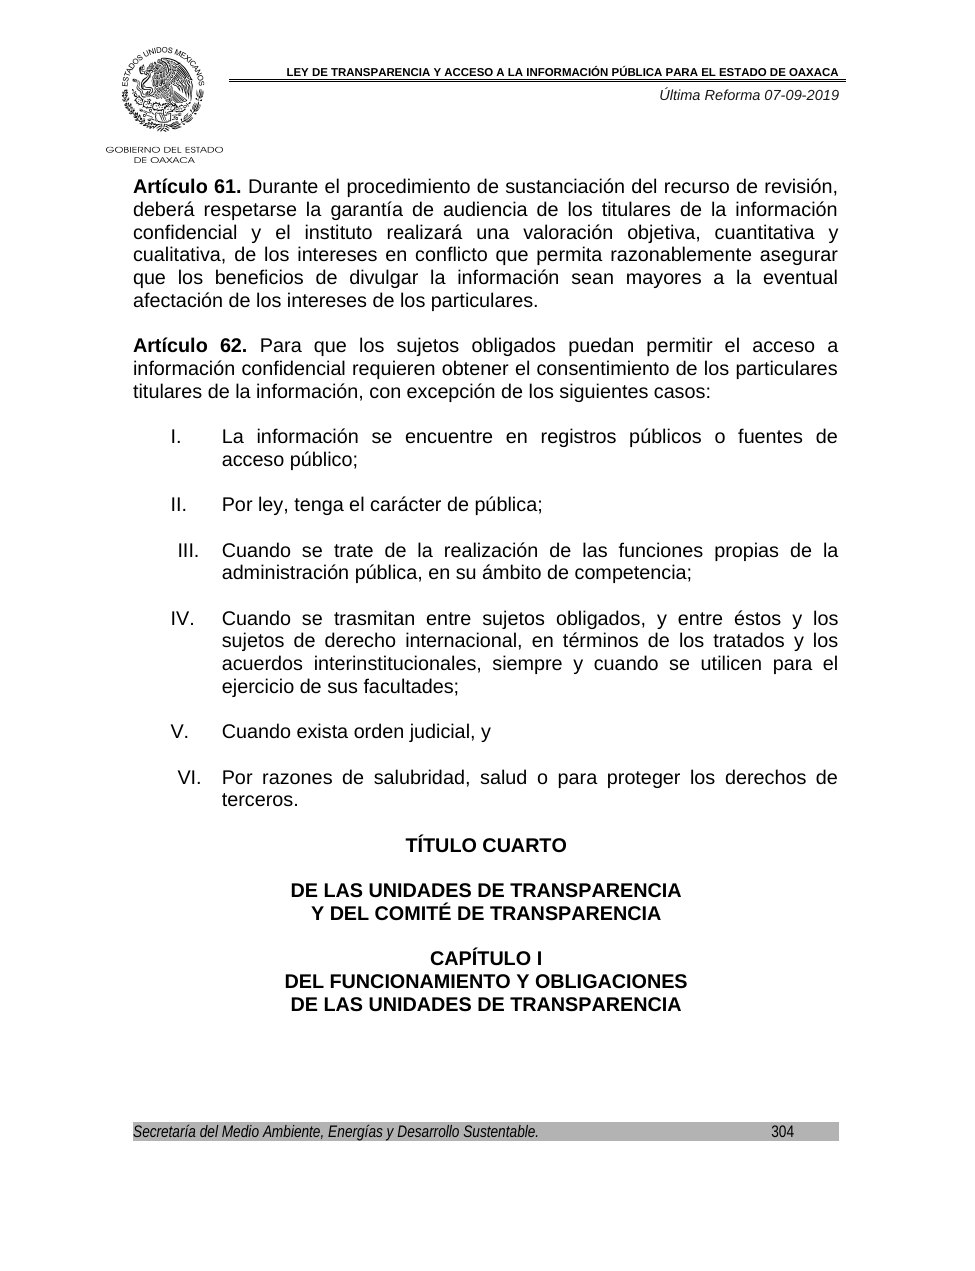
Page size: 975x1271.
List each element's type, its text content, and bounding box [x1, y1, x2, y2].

text Y DEL COMITÉ DE TRANSPARENCIA [133, 902, 839, 924]
list Por razones de salubridad, salud o para proteger los derechos de terceros. [177, 766, 839, 811]
list Cuando exista orden judicial, y [170, 720, 839, 743]
text CAPÍTULO I [133, 947, 839, 970]
text Artículo 61. Durante el procedimiento de sustanciación del recurso de revisión, deberá respetarse la garantía de audiencia de los titulares de la información confidencial y el instituto realizará una valoración objetiva, cuantitativa y cualitativa, de los intereses en conflicto que permita razonablemente asegurar que los beneficios de divulgar la información sean mayores a la eventual afectación de los intereses de los particulares. [133, 175, 839, 311]
text DE LAS UNIDADES DE TRANSPARENCIA [133, 993, 839, 1015]
list Por ley, tenga el carácter de pública; [170, 493, 839, 516]
text TÍTULO CUARTO [133, 834, 839, 856]
text Artículo 62. Para que los sujetos obligados puedan permitir el acceso a información confidencial requieren obtener el consentimiento de los particulares titulares de la información, con excepción de los siguientes casos: [133, 334, 839, 402]
text DE LAS UNIDADES DE TRANSPARENCIA [133, 879, 839, 902]
list Cuando se trate de la realización de las funciones propias de la administración pública, en su ámbito de competencia; [177, 538, 839, 584]
list Cuando se trasmitan entre sujetos obligados, y entre éstos y los sujetos de derecho internacional, en términos de los tratados y los acuerdos interinstitucionales, siempre y cuando se utilicen para el ejercicio de sus facultades; [170, 607, 839, 697]
text DEL FUNCIONAMIENTO Y OBLIGACIONES [133, 970, 839, 993]
list La información se encuentre en registros públicos o fuentes de acceso público; [170, 425, 839, 470]
picture [103, 44, 226, 166]
